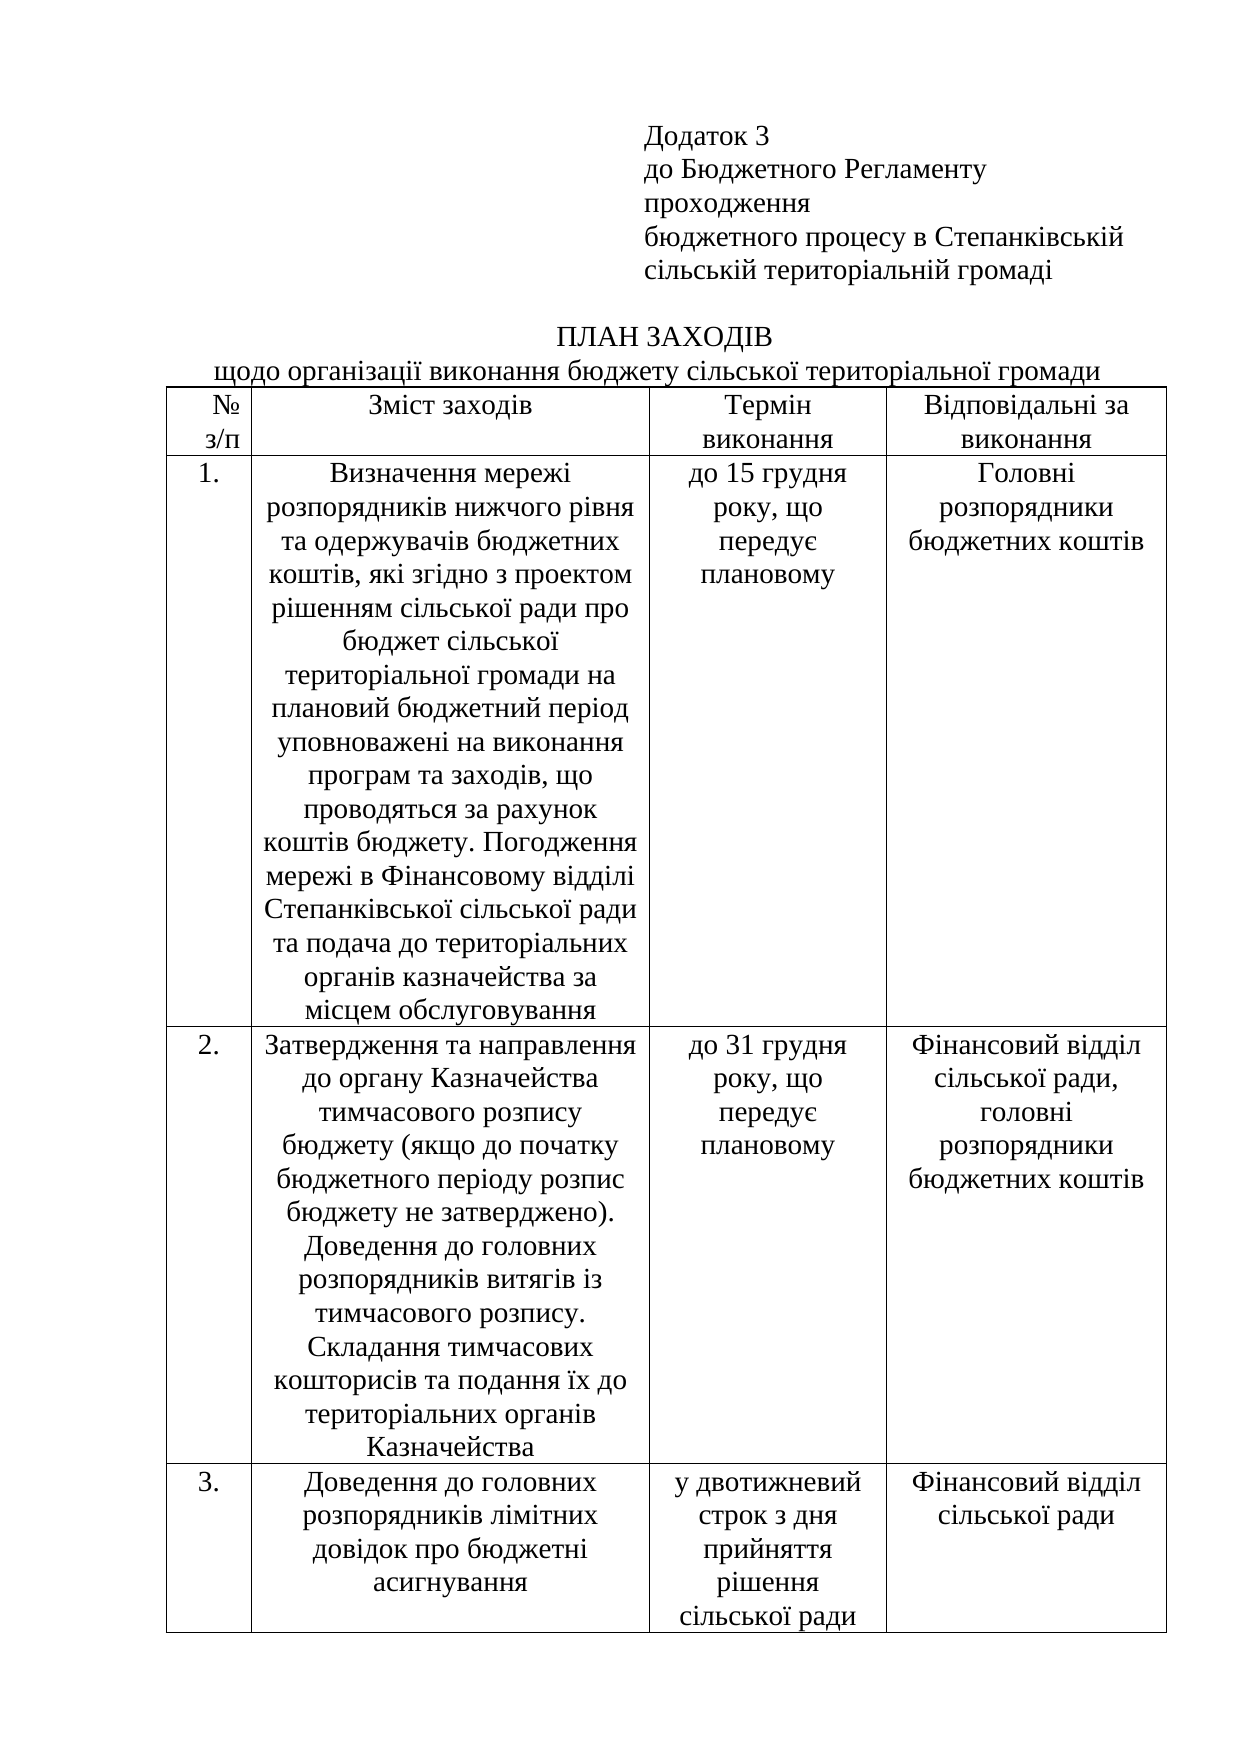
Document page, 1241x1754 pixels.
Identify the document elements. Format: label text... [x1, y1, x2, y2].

table_cell Фінансовий відділ сільської ради, головні розпорядники бюджетних коштів [887, 1027, 1166, 1463]
text ПЛАН ЗАХОДІВ [177, 319, 1152, 353]
table_header Відповідальні за виконання [887, 388, 1166, 454]
text бюджетного процесу в Степанківській [177, 219, 1152, 252]
text до Бюджетного Регламенту [177, 152, 1152, 185]
table_cell до 31 грудня року, що передує плановому [650, 1027, 886, 1463]
text щодо організації виконання бюджету сільської територіальної громади [177, 353, 1152, 386]
table_cell Головні розпорядники бюджетних коштів [887, 456, 1166, 1026]
table_cell до 15 грудня року, що передує плановому [650, 456, 886, 1026]
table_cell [650, 1464, 886, 1632]
text Додаток 3 [177, 118, 1152, 152]
table_cell 3. [167, 1464, 251, 1632]
text проходження [177, 185, 1152, 219]
table_header № з/п [167, 388, 251, 454]
table_cell 2. [167, 1027, 251, 1463]
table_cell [887, 1464, 1166, 1632]
table_header Термін виконання [650, 388, 886, 454]
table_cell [252, 1464, 649, 1632]
table_cell 1. [167, 456, 251, 1026]
table_header Зміст заходів [252, 388, 649, 454]
table_cell Затвердження та направлення до органу Казначейства тимчасового розпису бюджету (якщо до початку бюджетного періоду розпис бюджету не затверджено). Доведення до головних розпорядників витягів із тимчасового розпису. Складання тимчасових кошторисів та подання їх до територіальних органів Казначейства [252, 1027, 649, 1463]
table_cell Визначення мережі розпорядників нижчого рівня та одержувачів бюджетних коштів, які згідно з проектом рішенням сільської ради про бюджет сільської територіальної громади на плановий бюджетний період уповноважені на виконання програм та заходів, що проводяться за рахунок коштів бюджету. Погодження мережі в Фінансовому відділі Степанківської сільської ради та подача до територіальних органів казначейства за місцем обслуговування [252, 456, 649, 1026]
text сільській територіальній громаді [177, 252, 1152, 286]
